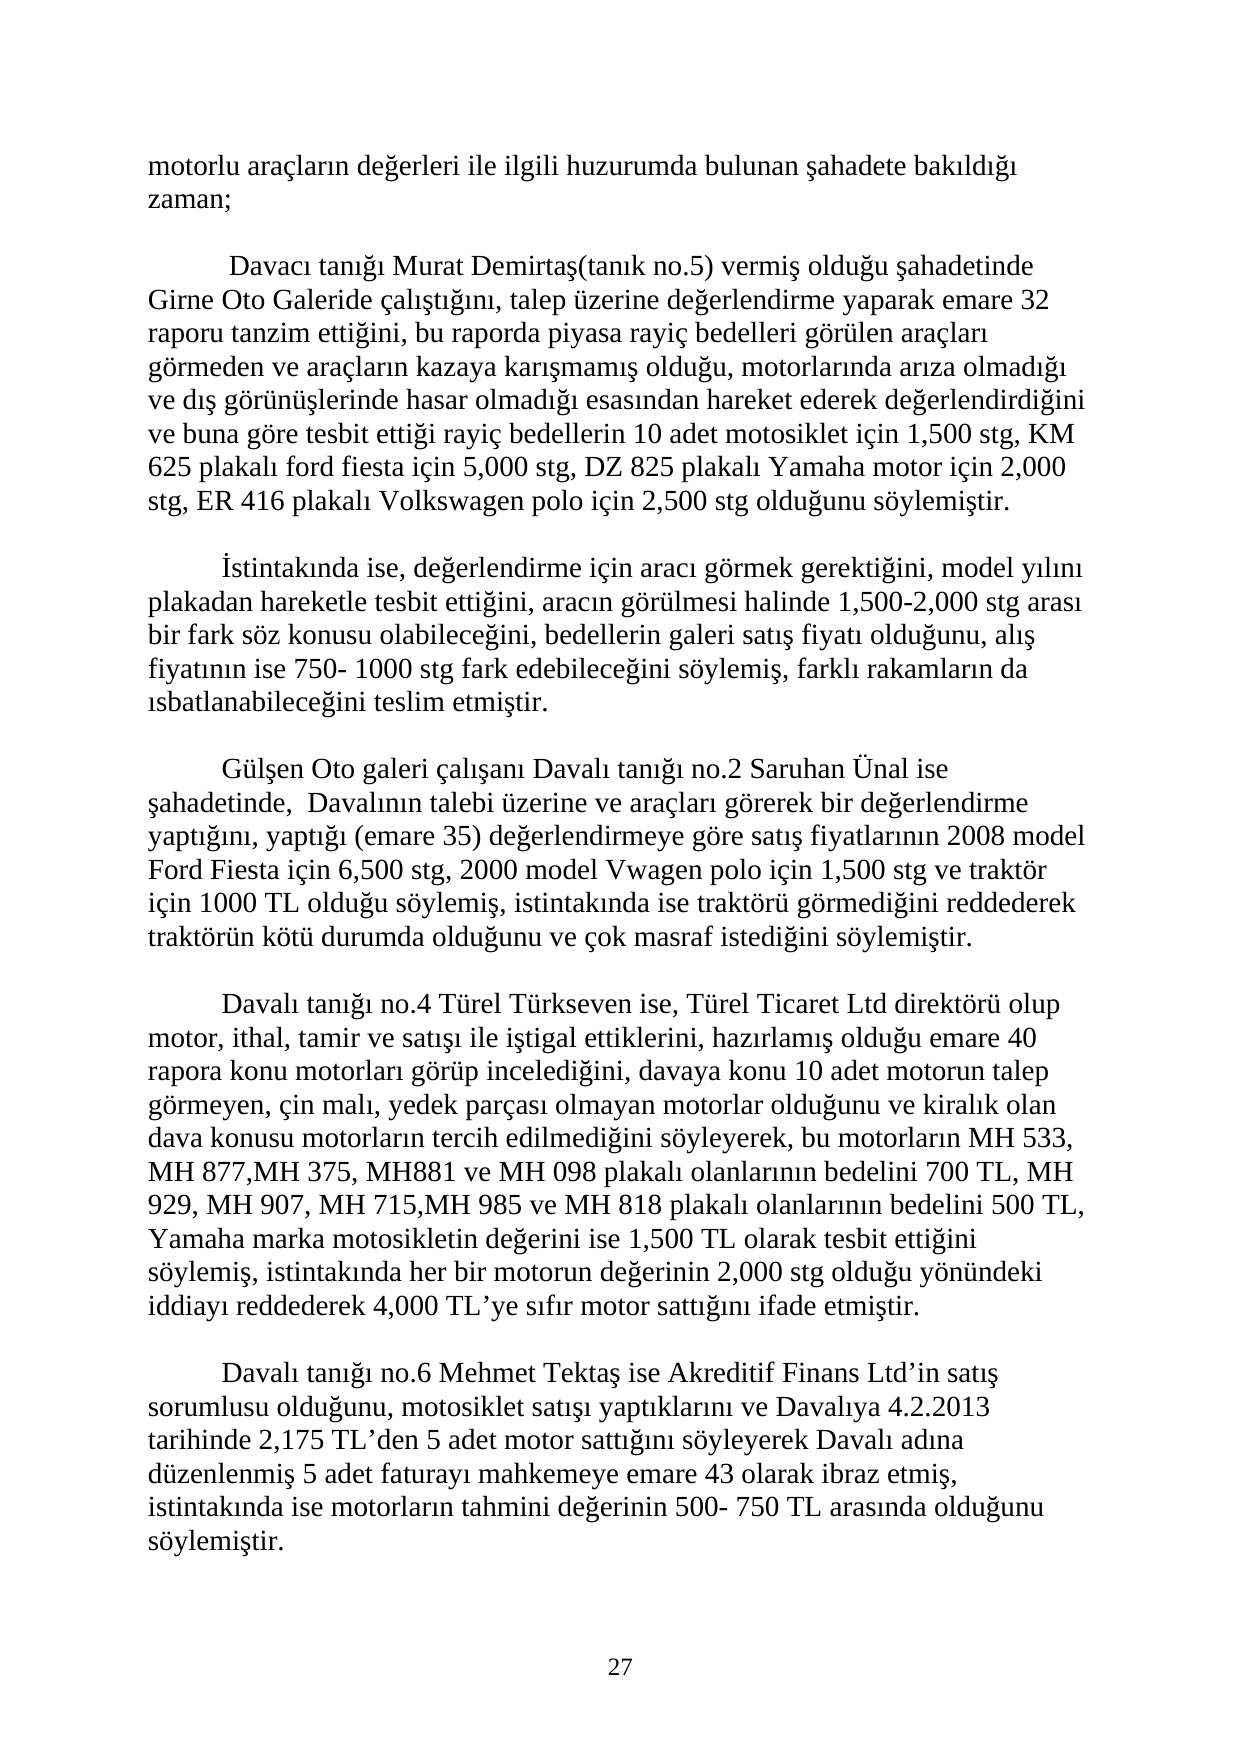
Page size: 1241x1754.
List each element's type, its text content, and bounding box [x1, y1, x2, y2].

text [148, 148, 1093, 215]
text İstintakında ise, değerlendirme için aracı görmek gerektiğini, model yılını plakadan hareketle tesbit ettiğini, aracın görülmesi halinde 1,500-2,000 stg arası bir fark söz konusu olabileceğini, bedellerin galeri satış fiyatı olduğunu, alış fiyatının ise 750- 1000 stg fark edebileceğini söylemiş, farklı rakamların da ısbatlanabileceğini teslim etmiştir. [148, 550, 1093, 718]
text Davalı tanığı no.4 Türel Türkseven ise, Türel Ticaret Ltd direktörü olup motor, ithal, tamir ve satışı ile iştigal ettiklerini, hazırlamış olduğu emare 40 rapora konu motorları görüp incelediğini, davaya konu 10 adet motorun talep görmeyen, çin malı, yedek parçası olmayan motorlar olduğunu ve kiralık olan dava konusu motorların tercih edilmediğini söyleyerek, bu motorların MH 533, MH 877,MH 375, MH881 ve MH 098 plakalı olanlarının bedelini 700 TL, MH 929, MH 907, MH 715,MH 985 ve MH 818 plakalı olanlarının bedelini 500 TL, Yamaha marka motosikletin değerini ise 1,500 TL olarak tesbit ettiğini söylemiş, istintakında her bir motorun değerinin 2,000 stg olduğu yönündeki iddiayı reddederek 4,000 TL’ye sıfır motor sattığını ifade etmiştir. [148, 986, 1093, 1322]
text Davacı tanığı Murat Demirtaş(tanık no.5) vermiş olduğu şahadetinde Girne Oto Galeride çalıştığını, talep üzerine değerlendirme yaparak emare 32 raporu tanzim ettiğini, bu raporda piyasa rayiç bedelleri görülen araçları görmeden ve araçların kazaya karışmamış olduğu, motorlarında arıza olmadığı ve dış görünüşlerinde hasar olmadığı esasından hareket ederek değerlendirdiğini ve buna göre tesbit ettiği rayiç bedellerin 10 adet motosiklet için 1,500 stg, KM 625 plakalı ford fiesta için 5,000 stg, DZ 825 plakalı Yamaha motor için 2,000 stg, ER 416 plakalı Volkswagen polo için 2,500 stg olduğunu söylemiştir. [148, 248, 1093, 517]
text Gülşen Oto galeri çalışanı Davalı tanığı no.2 Saruhan Ünal ise şahadetinde, Davalının talebi üzerine ve araçları görerek bir değerlendirme yaptığını, yaptığı (emare 35) değerlendirmeye göre satış fiyatlarının 2008 model Ford Fiesta için 6,500 stg, 2000 model Vwagen polo için 1,500 stg ve traktör için 1000 TL olduğu söylemiş, istintakında ise traktörü görmediğini reddederek traktörün kötü durumda olduğunu ve çok masraf istediğini söylemiştir. [148, 751, 1093, 953]
text Davalı tanığı no.6 Mehmet Tektaş ise Akreditif Finans Ltd’in satış sorumlusu olduğunu, motosiklet satışı yaptıklarını ve Davalıya 4.2.2013 tarihinde 2,175 TL’den 5 adet motor sattığını söyleyerek Davalı adına düzenlenmiş 5 adet faturayı mahkemeye emare 43 olarak ibraz etmiş, istintakında ise motorların tahmini değerinin 500- 750 TL arasında olduğunu söylemiştir. [148, 1355, 1093, 1556]
